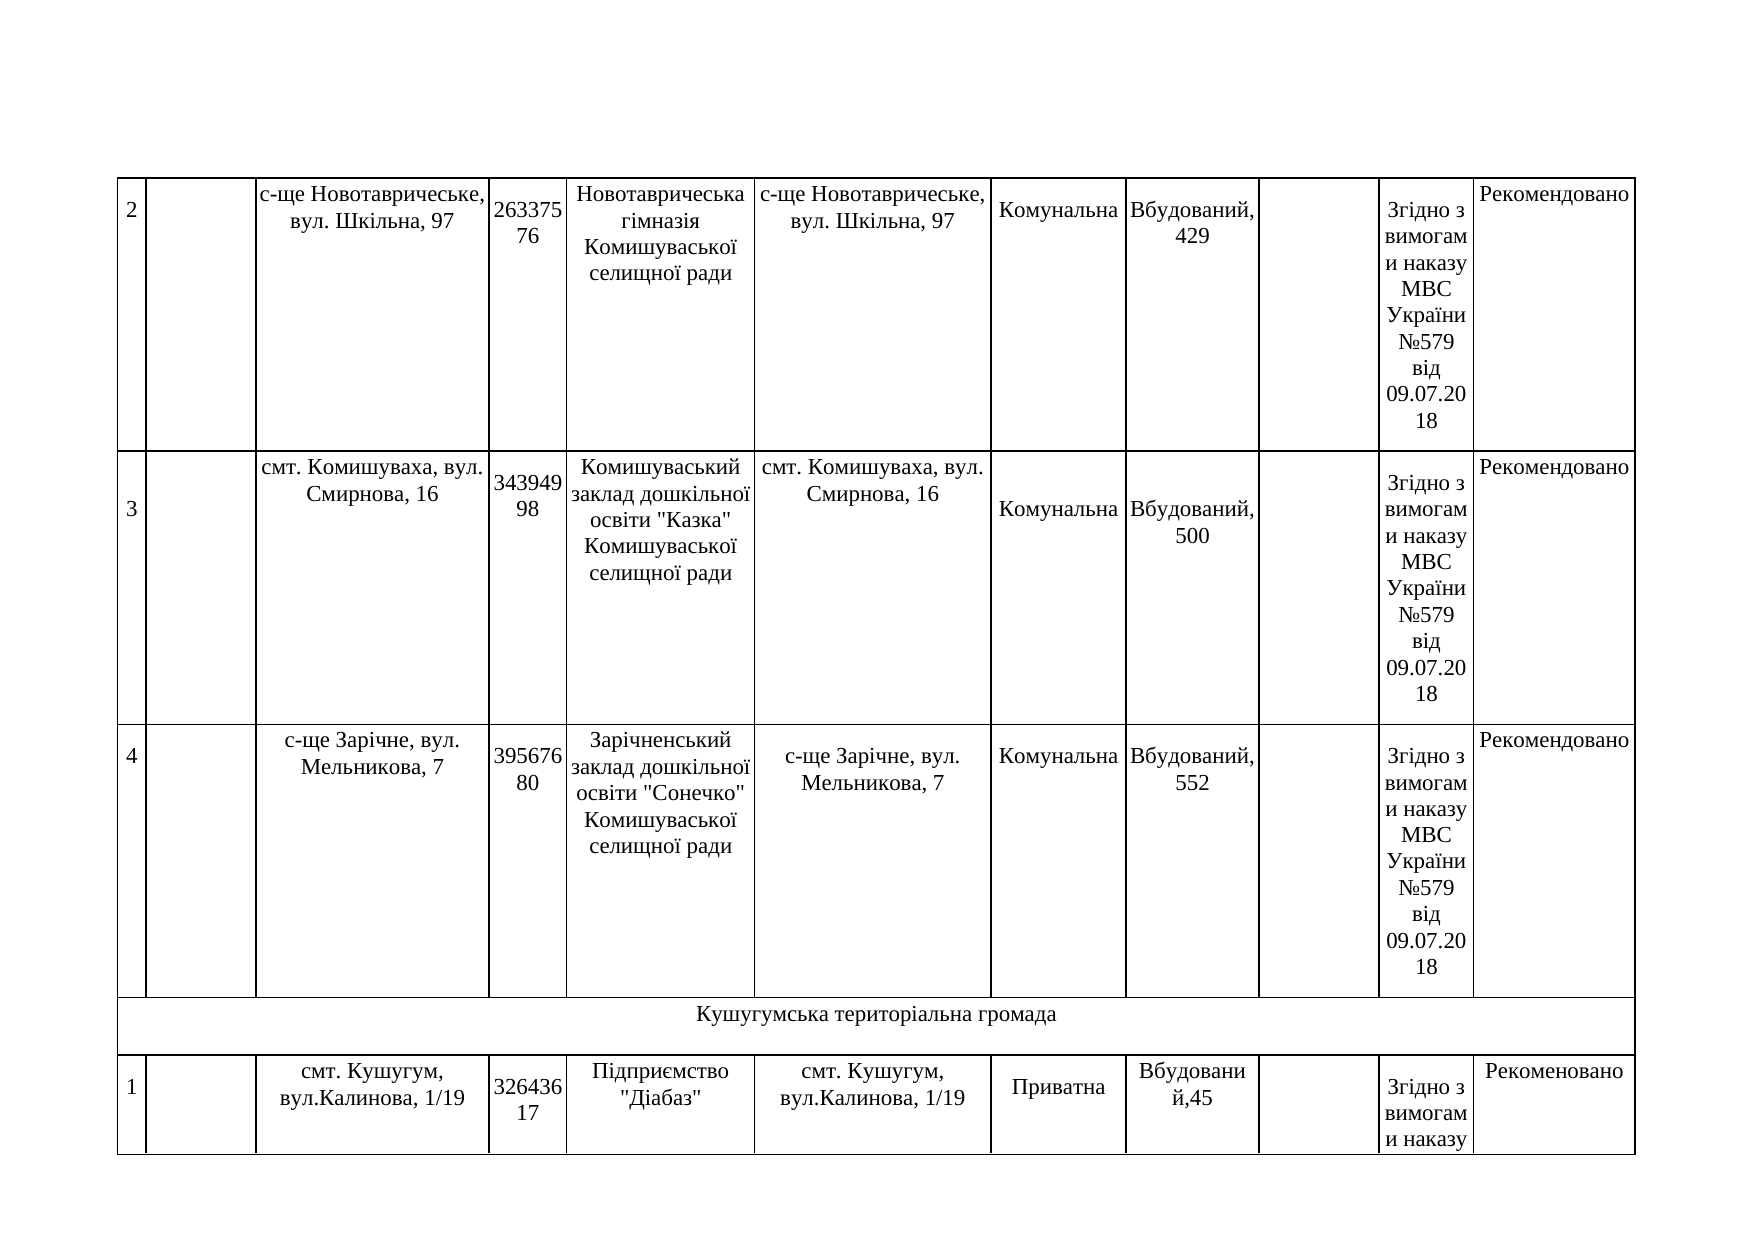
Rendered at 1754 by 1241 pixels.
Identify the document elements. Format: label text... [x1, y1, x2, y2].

table_cell [1260, 725, 1378, 997]
table_cell с-ще Новотавричеське, вул. Шкільна, 97 [755, 179, 990, 450]
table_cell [567, 1056, 754, 1153]
table_cell Рекомендовано [1474, 452, 1634, 723]
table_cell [1380, 1056, 1473, 1153]
table_cell Зарічненський заклад дошкільної освіти "Сонечко" Комишуваської селищної ради [567, 725, 754, 997]
table_cell смт. Комишуваха, вул. Смирнова, 16 [755, 452, 990, 723]
table_cell 26337576 [490, 179, 566, 450]
table_cell смт. Комишуваха, вул. Смирнова, 16 [257, 452, 488, 723]
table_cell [755, 1056, 990, 1153]
table_cell 34394998 [490, 452, 566, 723]
table_cell Комунальна [992, 179, 1125, 450]
table_cell Комишуваський заклад дошкільної освіти "Казка" Комишуваської селищної ради [567, 452, 754, 723]
table_cell [147, 452, 255, 723]
table_cell Новотавричеська гімназія Комишуваської селищної ради [567, 179, 754, 450]
table_cell с-ще Зарічне, вул. Мельникова, 7 [257, 725, 488, 997]
table_cell Вбудований, 429 [1127, 179, 1258, 450]
table_cell Кушугумська територіальна громада [118, 998, 1634, 1054]
table_cell Рекомендовано [1474, 725, 1634, 997]
table_cell 3 [118, 452, 145, 723]
table_cell 2 [118, 179, 145, 450]
table_cell [1260, 452, 1378, 723]
table_cell Вбудований,45 [1127, 1056, 1258, 1153]
table_cell 32643617 [490, 1056, 566, 1153]
table_cell Вбудований, 552 [1127, 725, 1258, 997]
table_cell 4 [118, 725, 145, 997]
table_cell Вбудований, 500 [1127, 452, 1258, 723]
table_cell с-ще Зарічне, вул. Мельникова, 7 [755, 725, 990, 997]
table_cell с-ще Новотавричеське, вул. Шкільна, 97 [257, 179, 488, 450]
table_cell 39567680 [490, 725, 566, 997]
table_cell Комунальна [992, 452, 1125, 723]
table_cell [257, 1056, 488, 1153]
table_cell Рекомендовано [1474, 179, 1634, 450]
table_cell Згідно з вимогами наказу МВС України №579 від 09.07.2018 [1380, 725, 1473, 997]
table_cell [1260, 1056, 1378, 1153]
table_cell [147, 725, 255, 997]
table_cell Рекоменовано [1474, 1056, 1634, 1153]
table_cell [147, 1056, 255, 1153]
table_cell [147, 179, 255, 450]
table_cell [1380, 179, 1473, 450]
table_cell Комунальна [992, 725, 1125, 997]
table_cell Приватна [992, 1056, 1125, 1153]
table_cell Згідно з вимогами наказу МВС України №579 від 09.07.2018 [1380, 452, 1473, 723]
table_cell [1260, 179, 1378, 450]
table_cell 1 [118, 1056, 145, 1153]
